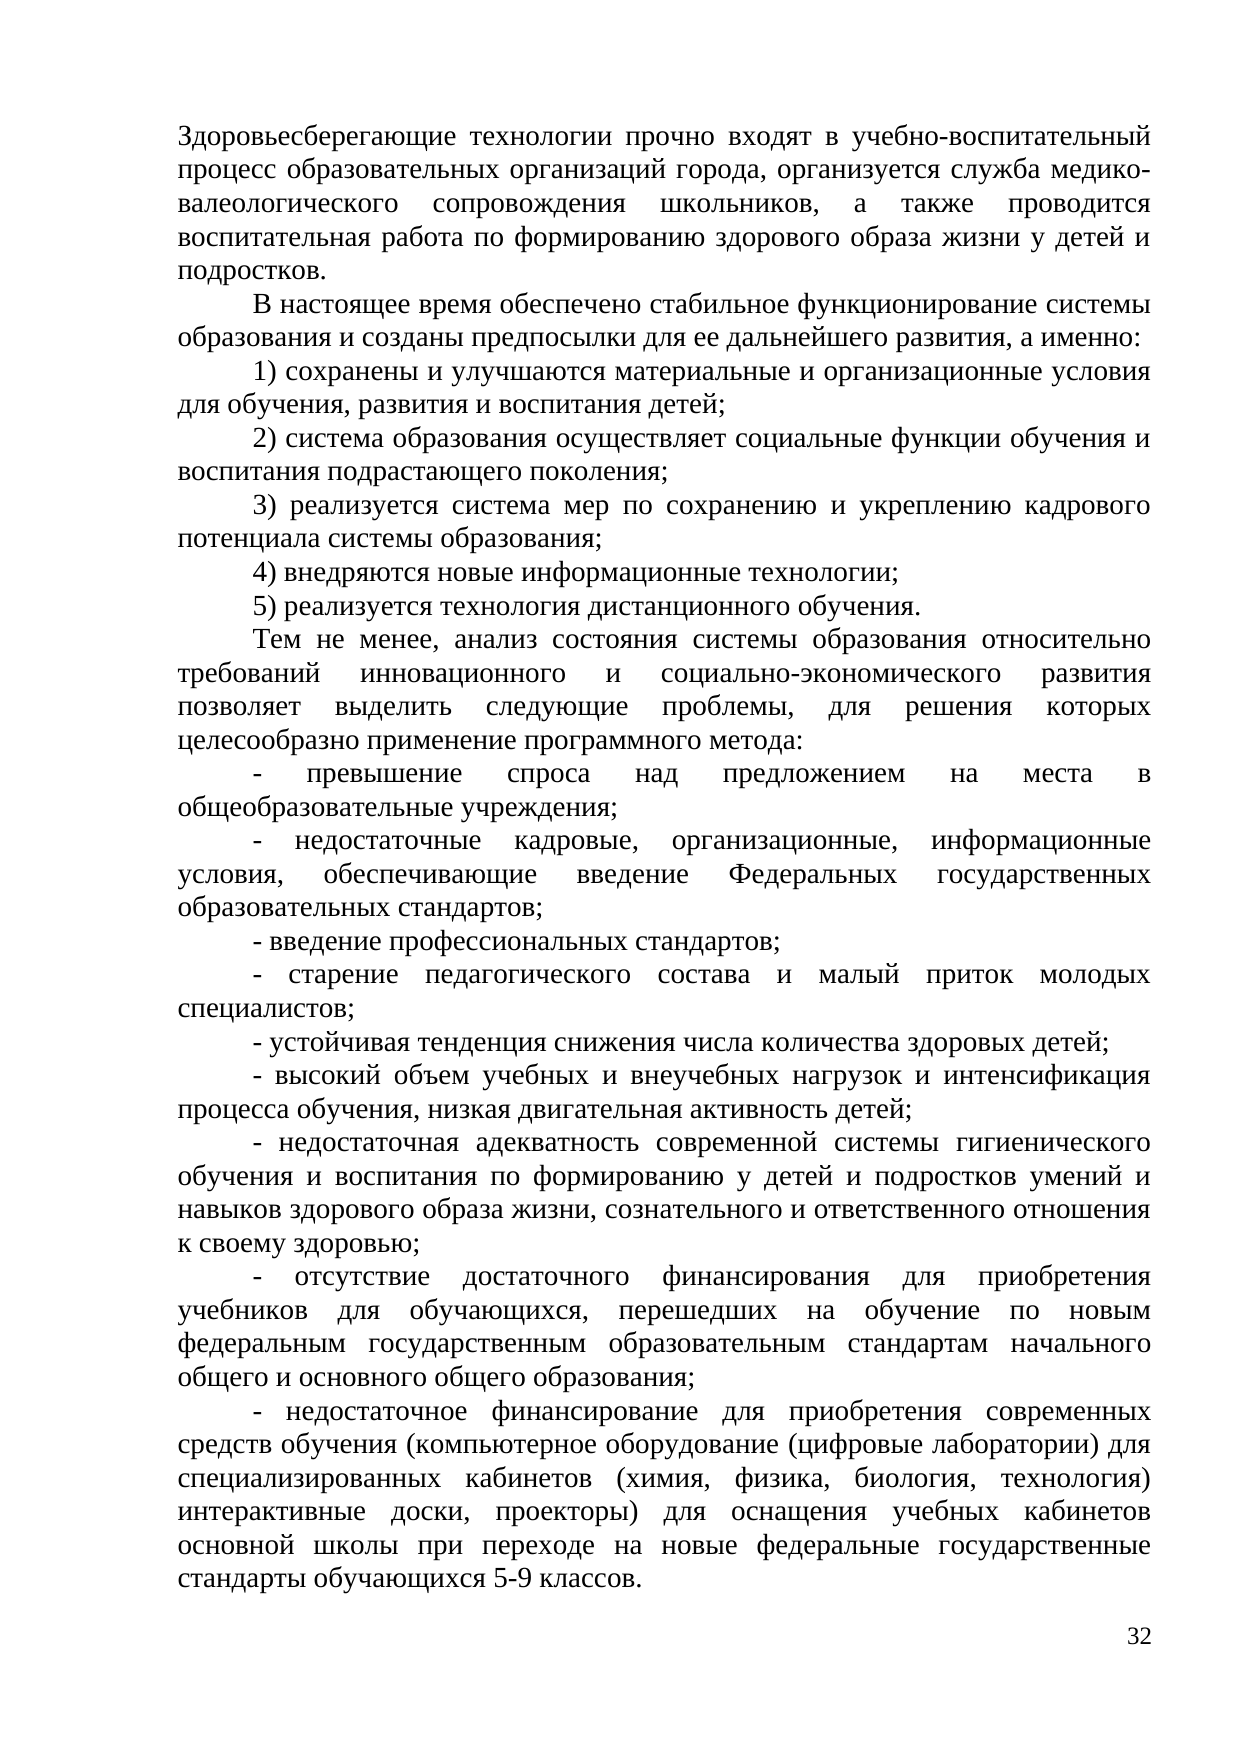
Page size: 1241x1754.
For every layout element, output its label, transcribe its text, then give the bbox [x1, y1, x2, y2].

text - недостаточное финансирование для приобретения современных средств обучения (компьютерное оборудование (цифровые лаборатории) для специализированных кабинетов (химия, физика, биология, технология) интерактивные доски, проекторы) для оснащения учебных кабинетов основной школы при переходе на новые федеральные государственные стандарты обучающихся 5-9 классов. [177, 1393, 1152, 1594]
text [177, 118, 1152, 286]
text Тем не менее, анализ состояния системы образования относительно требований инновационного и социально-экономического развития позволяет выделить следующие проблемы, для решения которых целесообразно применение программного метода: [177, 621, 1152, 755]
text 1) сохранены и улучшаются материальные и организационные условия для обучения, развития и воспитания детей; [177, 353, 1152, 420]
text - высокий объем учебных и внеучебных нагрузок и интенсификация процесса обучения, низкая двигательная активность детей; [177, 1057, 1152, 1124]
text - превышение спроса над предложением на места в общеобразовательные учреждения; [177, 755, 1152, 822]
text 5) реализуется технология дистанционного обучения. [177, 588, 1152, 621]
text 2) система образования осуществляет социальные функции обучения и воспитания подрастающего поколения; [177, 420, 1152, 487]
text - отсутствие достаточного финансирования для приобретения учебников для обучающихся, перешедших на обучение по новым федеральным государственным образовательным стандартам начального общего и основного общего образования; [177, 1258, 1152, 1393]
text В настоящее время обеспечено стабильное функционирование системы образования и созданы предпосылки для ее дальнейшего развития, а именно: [177, 286, 1152, 353]
text - недостаточные кадровые, организационные, информационные условия, обеспечивающие введение Федеральных государственных образовательных стандартов; [177, 822, 1152, 923]
text 3) реализуется система мер по сохранению и укреплению кадрового потенциала системы образования; [177, 487, 1152, 554]
text 4) внедряются новые информационные технологии; [177, 554, 1152, 588]
text - устойчивая тенденция снижения числа количества здоровых детей; [177, 1024, 1152, 1057]
text - недостаточная адекватность современной системы гигиенического обучения и воспитания по формированию у детей и подростков умений и навыков здорового образа жизни, сознательного и ответственного отношения к своему здоровью; [177, 1124, 1152, 1258]
text - старение педагогического состава и малый приток молодых специалистов; [177, 957, 1152, 1024]
text - введение профессиональных стандартов; [177, 923, 1152, 957]
